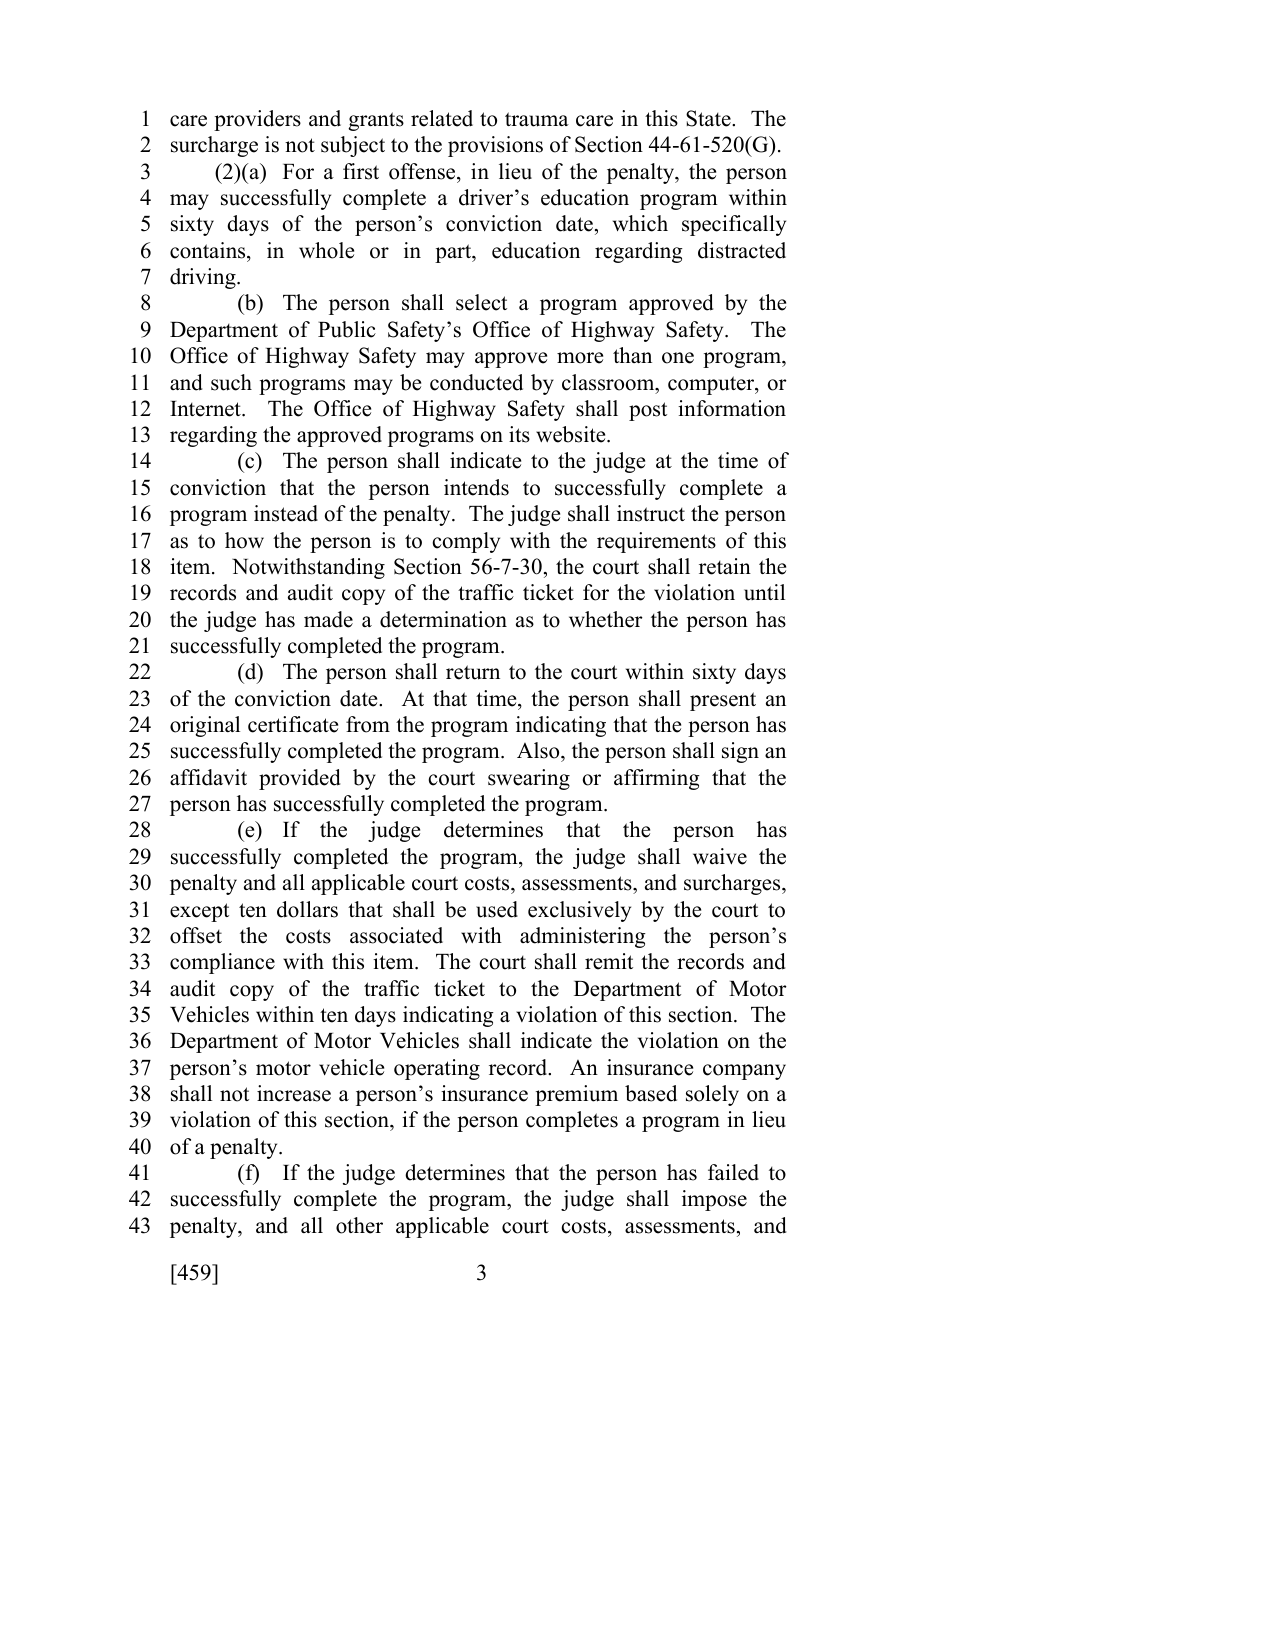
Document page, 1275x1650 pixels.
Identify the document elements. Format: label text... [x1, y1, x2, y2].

text (d) The person shall return to the court within sixty days of the conviction date. At that time, the person shall present an original certificate from the program indicating that the person has successfully completed the program. Also, the person shall sign an affidavit provided by the court swearing or affirming that the person has successfully completed the program. [169, 658, 787, 817]
text (2)(a) For a first offense, in lieu of the penalty, the person may successfully complete a driver’s education program within sixty days of the person’s conviction date, which specifically contains, in whole or in part, education regarding distracted driving. [169, 158, 787, 289]
text (e) If the judge determines that the person has successfully completed the program, the judge shall waive the penalty and all applicable court costs, assessments, and surcharges, except ten dollars that shall be used exclusively by the court to offset the costs associated with administering the person’s compliance with this item. The court shall remit the records and audit copy of the traffic ticket to the Department of Motor Vehicles within ten days indicating a violation of this section. The Department of Motor Vehicles shall indicate the violation on the person’s motor vehicle operating record. An insurance company shall not increase a person’s insurance premium based solely on a violation of this section, if the person completes a program in lieu of a penalty. [169, 817, 787, 1159]
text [169, 1159, 787, 1238]
text (c) The person shall indicate to the judge at the time of conviction that the person intends to successfully complete a program instead of the penalty. The judge shall instruct the person as to how the person is to comply with the requirements of this item. Notwithstanding Section 56-7-30, the court shall retain the records and audit copy of the traffic ticket for the violation until the judge has made a determination as to whether the person has successfully completed the program. [169, 448, 787, 658]
text (b) The person shall select a program approved by the Department of Public Safety’s Office of Highway Safety. The Office of Highway Safety may approve more than one program, and such programs may be conducted by classroom, computer, or Internet. The Office of Highway Safety shall post information regarding the approved programs on its website. [169, 289, 787, 448]
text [169, 105, 787, 158]
